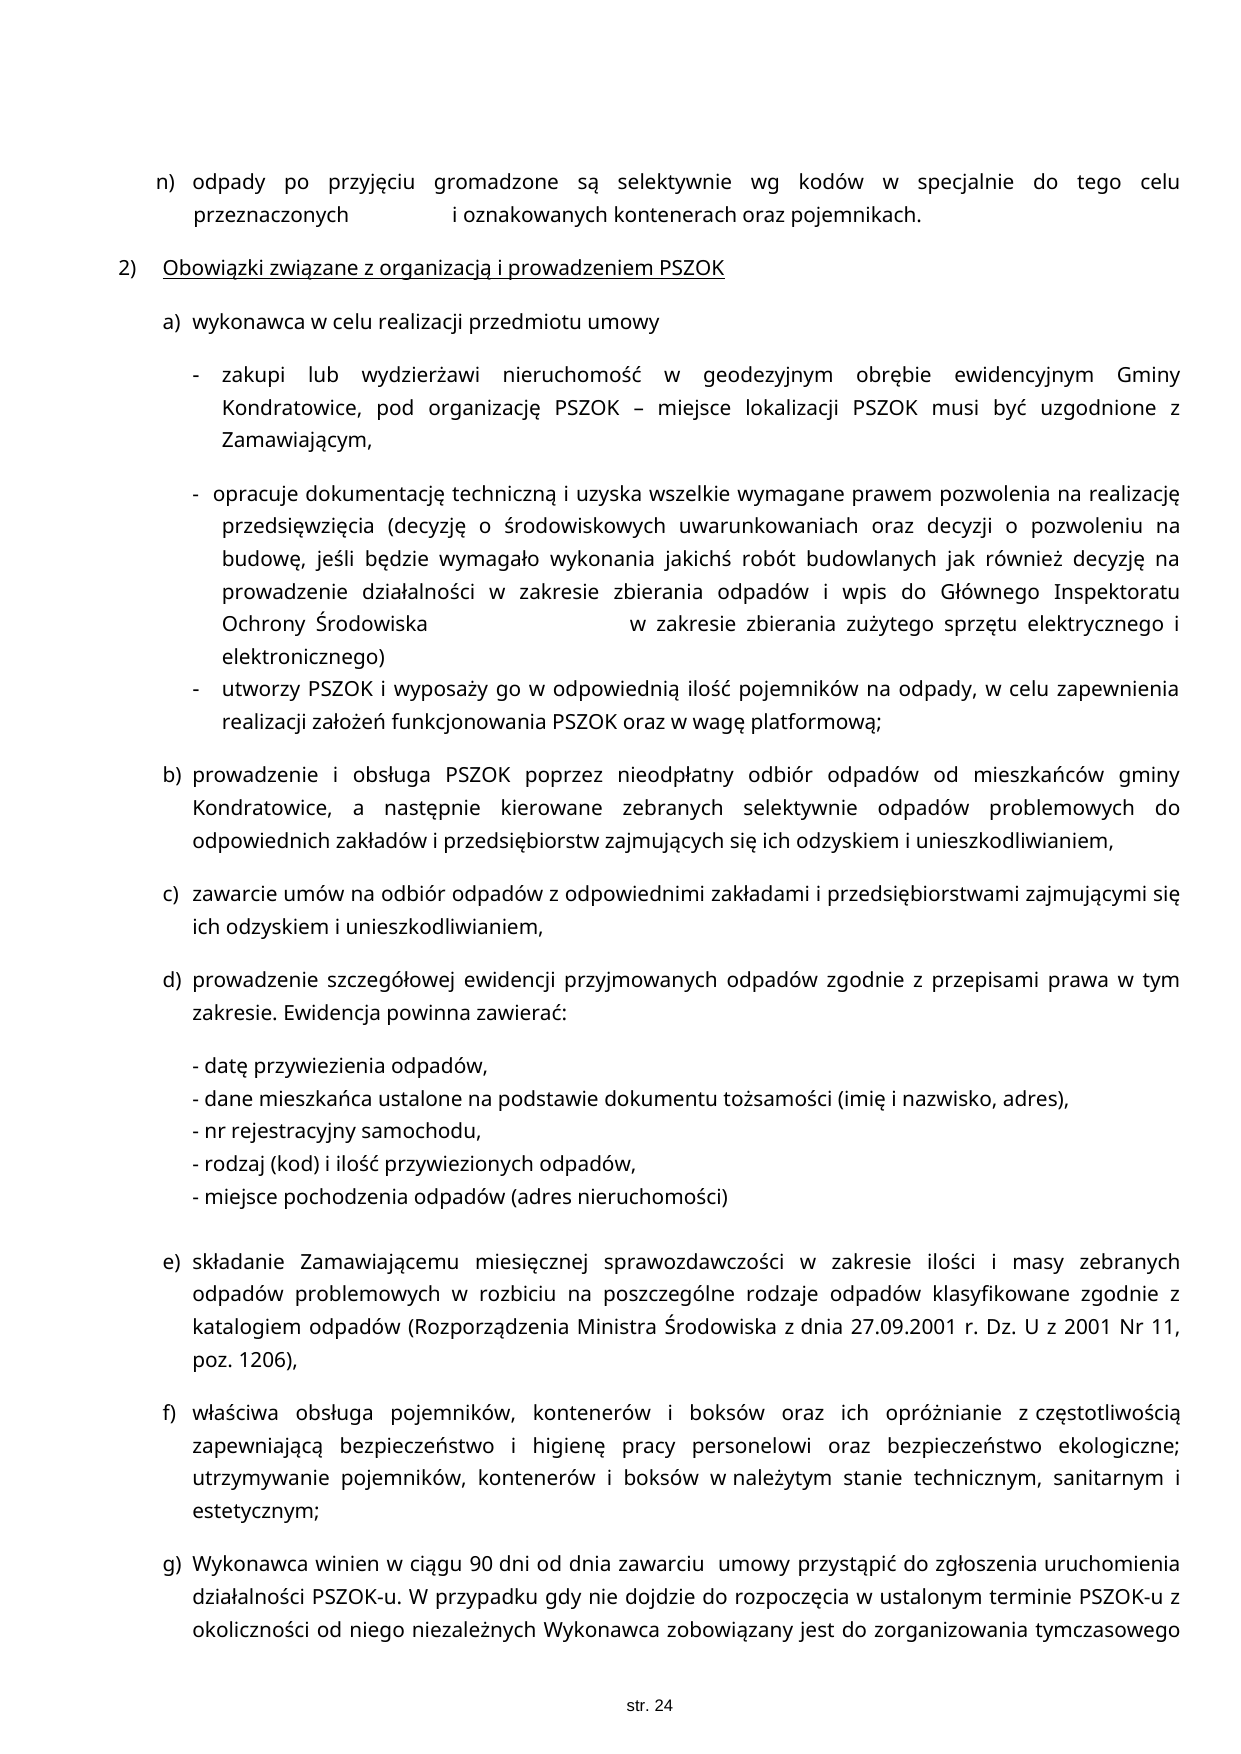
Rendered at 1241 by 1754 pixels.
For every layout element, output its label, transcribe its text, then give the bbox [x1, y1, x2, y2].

list prowadzenie i obsługa PSZOK poprzez nieodpłatny odbiór odpadów od mieszkańców gminy Kondratowice, a następnie kierowane zebranych selektywnie odpadów problemowych do odpowiednich zakładów i przedsiębiorstw zajmujących się ich odzyskiem i unieszkodliwianiem, [162, 761, 1181, 854]
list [162, 1549, 1181, 1643]
text - opracuje dokumentację techniczną i uzyska wszelkie wymagane prawem pozwolenia na realizację przedsięwzięcia (decyzję o środowiskowych uwarunkowaniach oraz decyzji o pozwoleniu na budowę, jeśli będzie wymagało wykonania jakichś robót budowlanych jak również decyzję na prowadzenie działalności w zakresie zbierania odpadów i wpis do Głównego Inspektoratu Ochrony Środowiska w zakresie zbierania zużytego sprzętu elektrycznego i elektronicznego) [192, 479, 1181, 670]
list utworzy PSZOK i wyposaży go w odpowiednią ilość pojemników na odpady, w celu zapewnienia realizacji założeń funkcjonowania PSZOK oraz w wagę platformową; [192, 674, 1181, 736]
text - datę przywiezienia odpadów, [192, 1051, 1181, 1080]
text - rodzaj (kod) i ilość przywiezionych odpadów, [192, 1149, 1181, 1178]
list zakupi lub wydzierżawi nieruchomość w geodezyjnym obrębie ewidencyjnym Gminy Kondratowice, pod organizację PSZOK – miejsce lokalizacji PSZOK musi być uzgodnione z Zamawiającym, [192, 360, 1181, 454]
text - nr rejestracyjny samochodu, [192, 1117, 1181, 1145]
list składanie Zamawiającemu miesięcznej sprawozdawczości w zakresie ilości i masy zebranych odpadów problemowych w rozbiciu na poszczególne rodzaje odpadów klasyfikowane zgodnie z katalogiem odpadów (Rozporządzenia Ministra Środowiska z dnia 27.09.2001 r. Dz. U z 2001 Nr 11, poz. 1206), [162, 1247, 1181, 1373]
list prowadzenie szczegółowej ewidencji przyjmowanych odpadów zgodnie z przepisami prawa w tym zakresie. Ewidencja powinna zawierać: [162, 965, 1181, 1026]
list odpady po przyjęciu gromadzone są selektywnie wg kodów w specjalnie do tego celu przeznaczonych i oznakowanych kontenerach oraz pojemnikach. [156, 167, 1181, 228]
list Obowiązki związane z organizacją i prowadzeniem PSZOK [118, 253, 1181, 282]
list zawarcie umów na odbiór odpadów z odpowiednimi zakładami i przedsiębiorstwami zajmującymi się ich odzyskiem i unieszkodliwianiem, [162, 879, 1181, 940]
list właściwa obsługa pojemników, kontenerów i boksów oraz ich opróżnianie z częstotliwością zapewniającą bezpieczeństwo i higienę pracy personelowi oraz bezpieczeństwo ekologiczne; utrzymywanie pojemników, kontenerów i boksów w należytym stanie technicznym, sanitarnym i estetycznym; [162, 1398, 1181, 1524]
text - miejsce pochodzenia odpadów (adres nieruchomości) [192, 1182, 1181, 1210]
list wykonawca w celu realizacji przedmiotu umowy [162, 307, 1181, 335]
text - dane mieszkańca ustalone na podstawie dokumentu tożsamości (imię i nazwisko, adres), [192, 1084, 1181, 1112]
